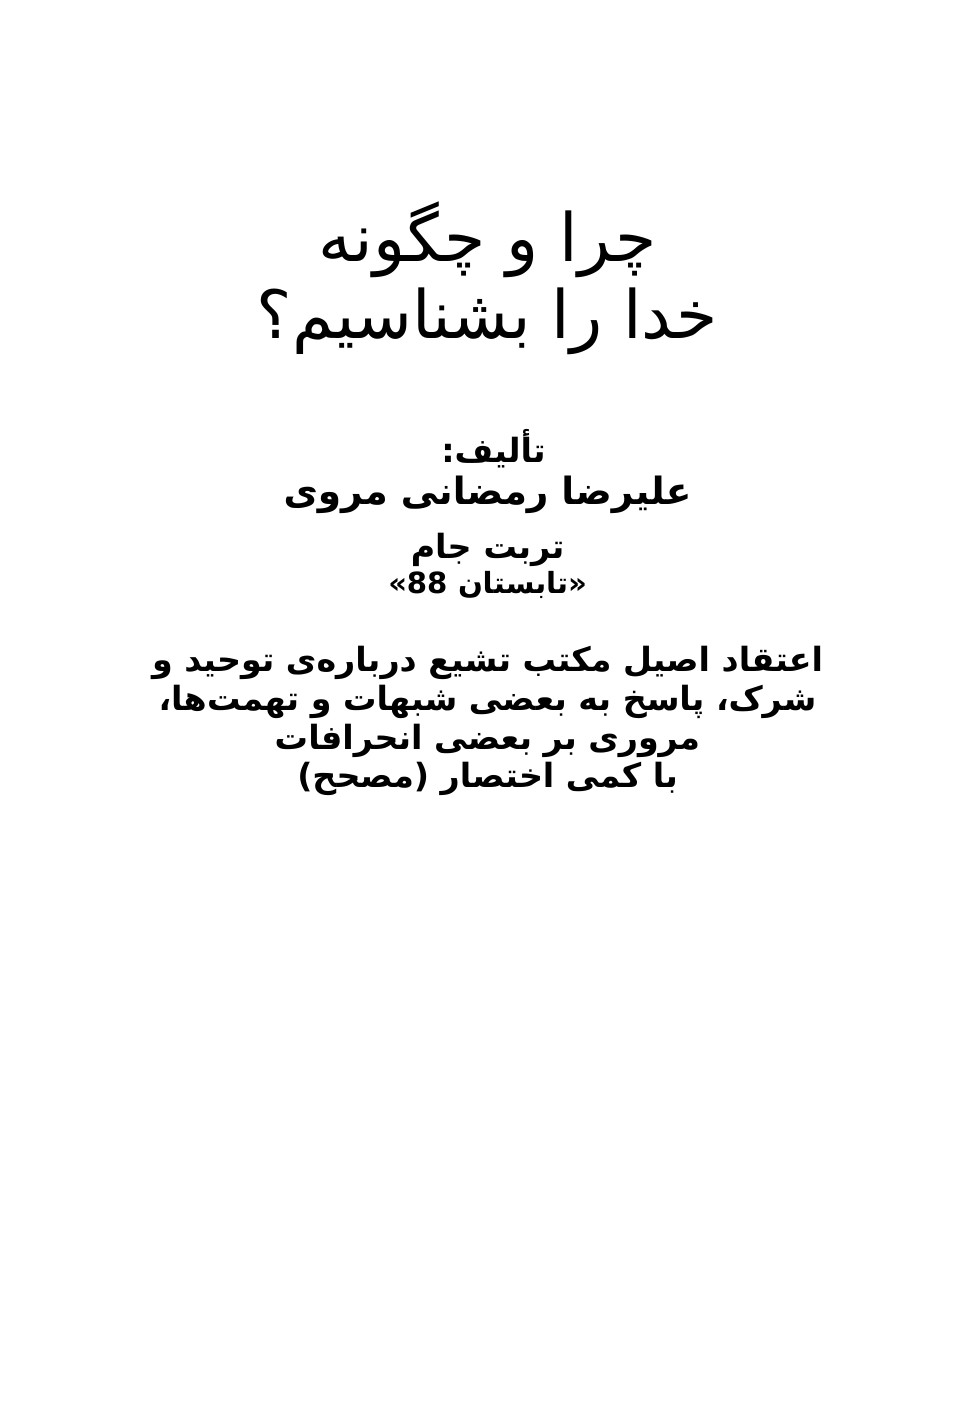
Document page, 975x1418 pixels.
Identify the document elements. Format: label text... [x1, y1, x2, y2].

text اعتقاد اصیل مكتب تشیع درباره‌ی توحید و شرک، پاسخ به بعضی شبهات و تهمت‌ها، مروری بر بعضی انحرافات [118, 640, 857, 757]
text تألیف: [118, 431, 857, 470]
text «تابستان 88» [118, 567, 857, 601]
text با کمی اختصار (مصحح) [118, 757, 857, 796]
text تربت جام [118, 528, 857, 567]
text چرا و چگونه [118, 199, 857, 277]
text علیرضا رمضانی مروی [118, 470, 857, 514]
text خدا را بشناسیم؟ [118, 277, 857, 354]
